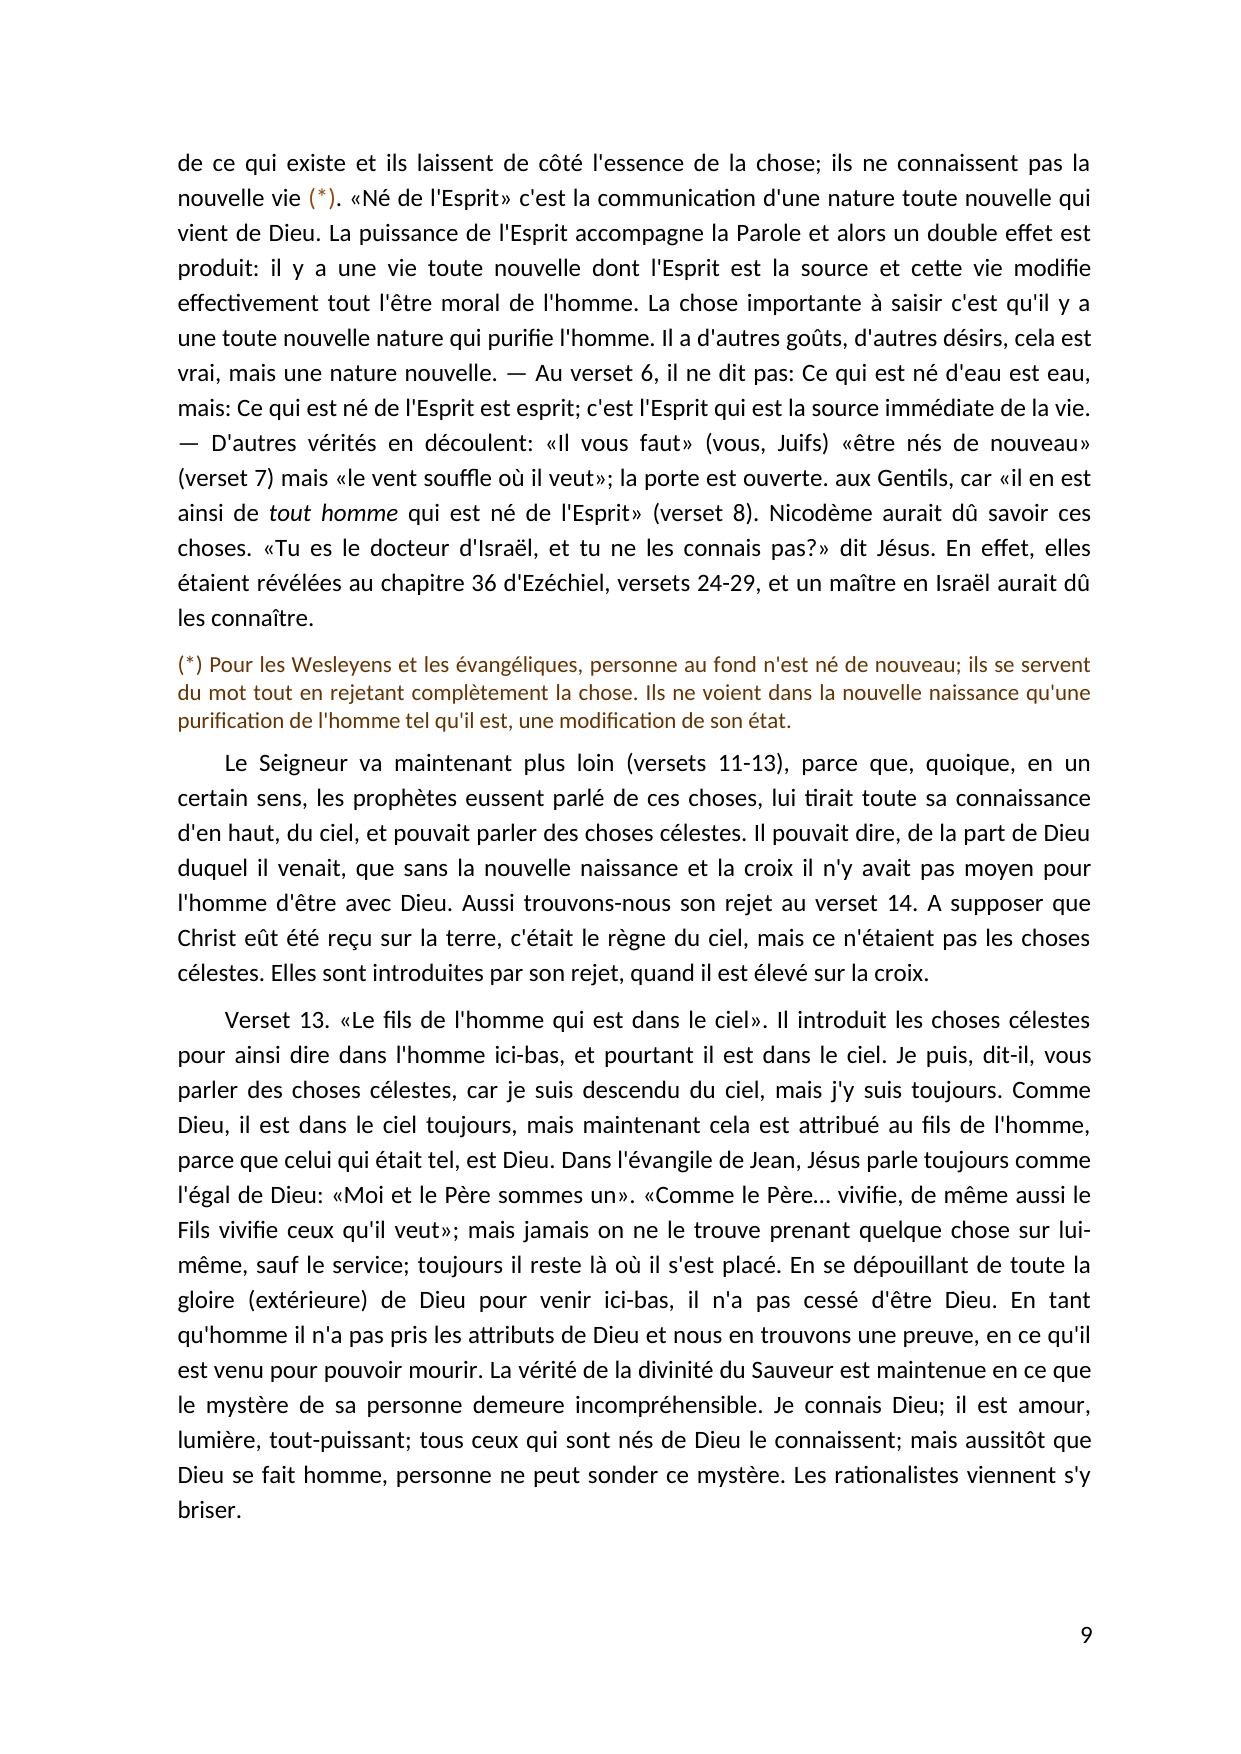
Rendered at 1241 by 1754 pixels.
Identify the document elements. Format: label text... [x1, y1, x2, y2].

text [177, 148, 1093, 633]
text (*) Pour les Wesleyens et les évangéliques, personne au fond n'est né de nouveau; ils se servent du mot tout en rejetant complètement la chose. Ils ne voient dans la nouvelle naissance qu'une purification de l'homme tel qu'il est, une modification de son état. [177, 650, 1093, 734]
text Verset 13. «Le fils de l'homme qui est dans le ciel». Il introduit les choses célestes pour ainsi dire dans l'homme ici-bas, et pourtant il est dans le ciel. Je puis, dit-il, vous parler des choses célestes, car je suis descendu du ciel, mais j'y suis toujours. Comme Dieu, il est dans le ciel toujours, mais maintenant cela est attribué au fils de l'homme, parce que celui qui était tel, est Dieu. Dans l'évangile de Jean, Jésus parle toujours comme l'égal de Dieu: «Moi et le Père sommes un». «Comme le Père… vivifie, de même aussi le Fils vivifie ceux qu'il veut»; mais jamais on ne le trouve prenant quelque chose sur lui-même, sauf le service; toujours il reste là où il s'est placé. En se dépouillant de toute la gloire (extérieure) de Dieu pour venir ici-bas, il n'a pas cessé d'être Dieu. En tant qu'homme il n'a pas pris les attributs de Dieu et nous en trouvons une preuve, en ce qu'il est venu pour pouvoir mourir. La vérité de la divinité du Sauveur est maintenue en ce que le mystère de sa personne demeure incompréhensible. Je connais Dieu; il est amour, lumière, tout-puissant; tous ceux qui sont nés de Dieu le connaissent; mais aussitôt que Dieu se fait homme, personne ne peut sonder ce mystère. Les rationalistes viennent s'y briser. [177, 1004, 1093, 1525]
text Le Seigneur va maintenant plus loin (versets 11-13), parce que, quoique, en un certain sens, les prophètes eussent parlé de ces choses, lui tirait toute sa connaissance d'en haut, du ciel, et pouvait parler des choses célestes. Il pouvait dire, de la part de Dieu duquel il venait, que sans la nouvelle naissance et la croix il n'y avait pas moyen pour l'homme d'être avec Dieu. Aussi trouvons-nous son rejet au verset 14. A supposer que Christ eût été reçu sur la terre, c'était le règne du ciel, mais ce n'étaient pas les choses célestes. Elles sont introduites par son rejet, quand il est élevé sur la croix. [177, 747, 1093, 987]
